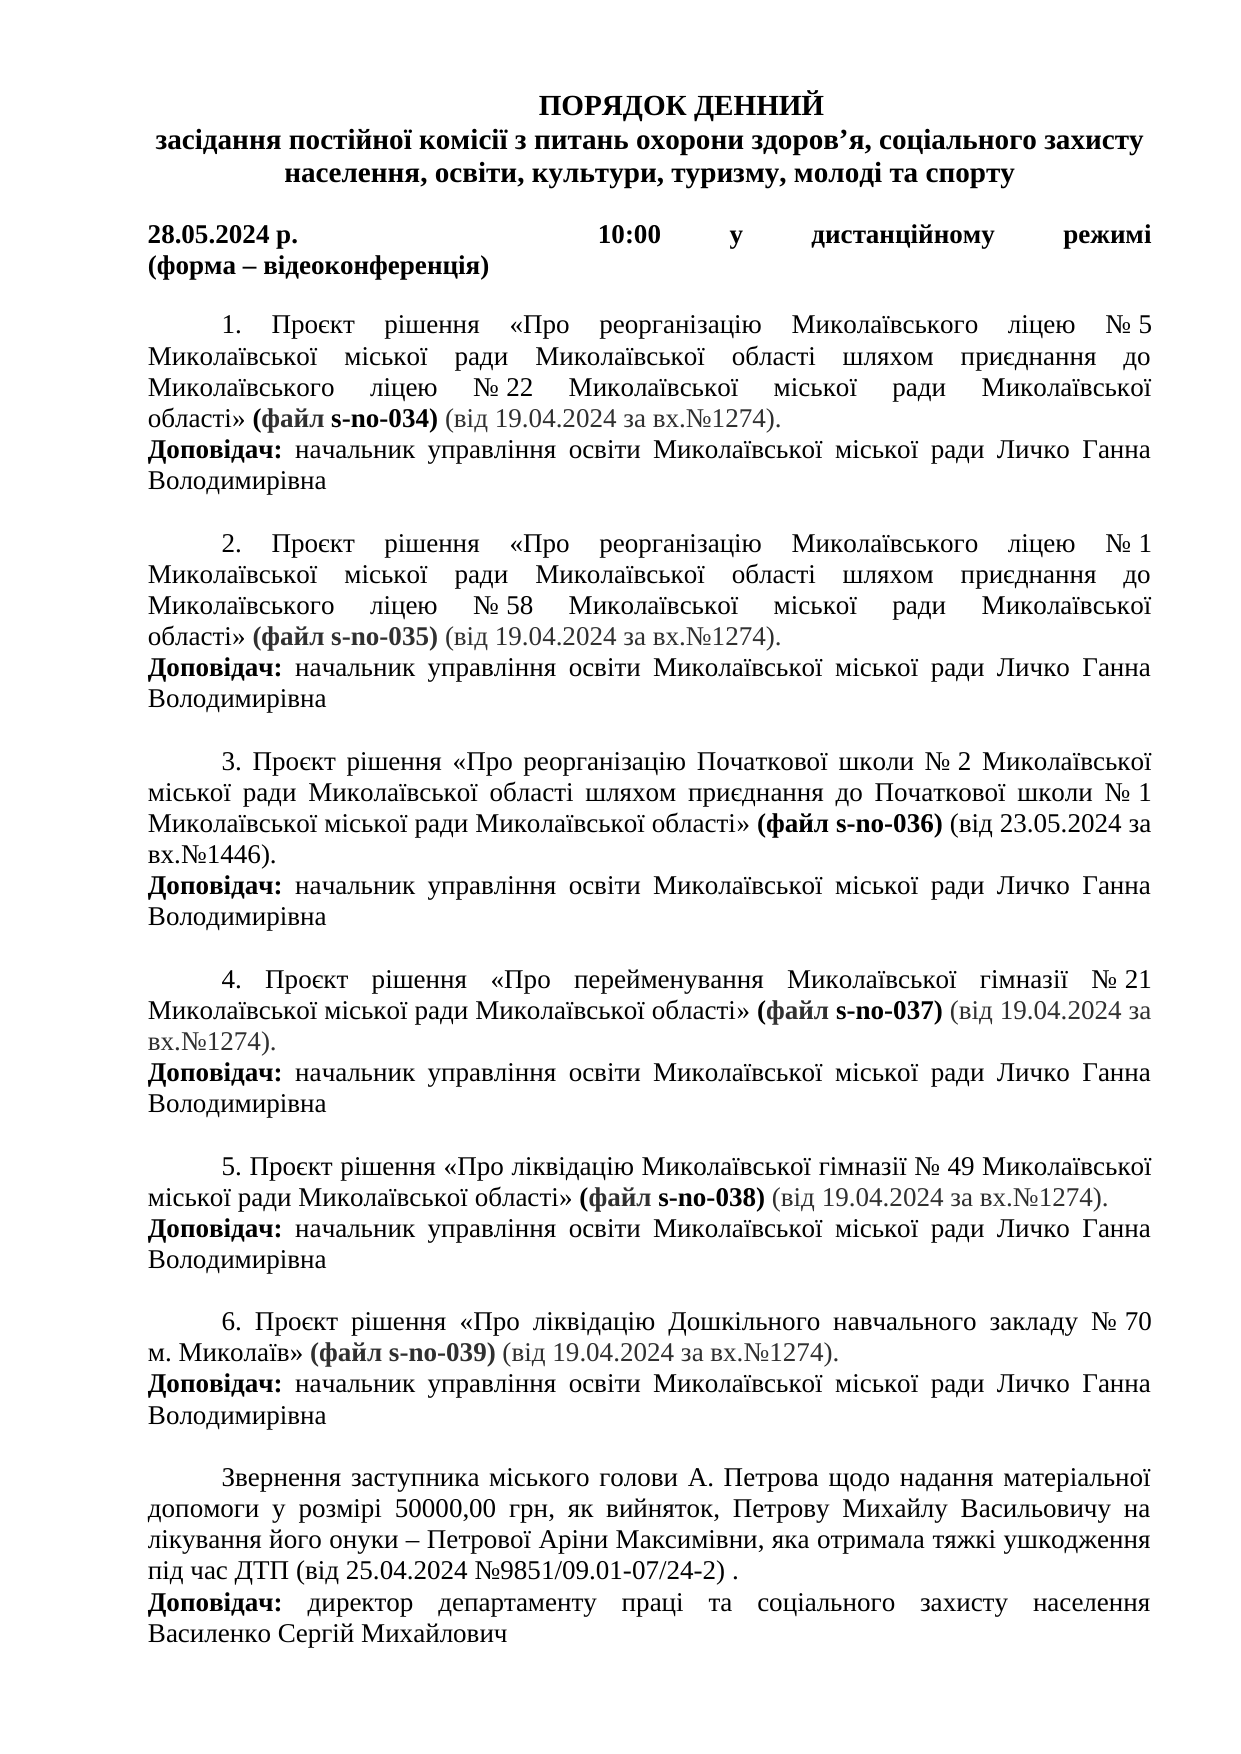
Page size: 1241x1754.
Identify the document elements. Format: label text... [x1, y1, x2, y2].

text 3. Проєкт рішення «Про реорганізацію Початкової школи № 2 Миколаївської міської ради Миколаївської області шляхом приєднання до Початкової школи № 1 Миколаївської міської ради Миколаївської області» (файл s-no-036) (від 23.05.2024 за вх.№1446). [148, 745, 1152, 869]
text засідання постійної комісії з питань охорони здоров’я, соціального захисту населення, освіти, культури, туризму, молоді та спорту [148, 122, 1152, 189]
text 28.05.2024 р. 10:00 у дистанційному режимі (форма – відеоконференція) [147, 218, 1152, 281]
text 6. Проєкт рішення «Про ліквідацію Дошкільного навчального закладу № 70 м. Миколаїв» (файл s-no-039) (від 19.04.2024 за вх.№1274). [148, 1305, 1152, 1368]
text ПОРЯДОК ДЕННИЙ [204, 88, 1152, 122]
text Доповідач: начальник управління освіти Миколаївської міської ради Личко Ганна Володимирівна [148, 869, 1152, 932]
text 1. Проєкт рішення «Про реорганізацію Миколаївського ліцею № 5 Миколаївської міської ради Миколаївської області шляхом приєднання до Миколаївського ліцею № 22 Миколаївської міської ради Миколаївської області» (файл s-no-034) (від 19.04.2024 за вх.№1274). [148, 309, 1152, 433]
text 2. Проєкт рішення «Про реорганізацію Миколаївського ліцею № 1 Миколаївської міської ради Миколаївської області шляхом приєднання до Миколаївського ліцею № 58 Миколаївської міської ради Миколаївської області» (файл s-no-035) (від 19.04.2024 за вх.№1274). [148, 527, 1152, 651]
text Доповідач: начальник управління освіти Миколаївської міської ради Личко Ганна Володимирівна [148, 433, 1152, 496]
text Доповідач: начальник управління освіти Миколаївської міської ради Личко Ганна Володимирівна [148, 1368, 1152, 1430]
text Звернення заступника міського голови А. Петрова щодо надання матеріальної допомоги у розмірі 50000,00 грн, як вийняток, Петрову Михайлу Васильовичу на лікування його онуки – Петрової Аріни Максимівни, яка отримала тяжкі ушкодження під час ДТП (від 25.04.2024 №9851/09.01-07/24-2) . [148, 1461, 1152, 1586]
text Доповідач: директор департаменту праці та соціального захисту населення Василенко Сергій Михайлович [148, 1586, 1152, 1648]
text Доповідач: начальник управління освіти Миколаївської міської ради Личко Ганна Володимирівна [148, 1056, 1152, 1118]
text Доповідач: начальник управління освіти Миколаївської міської ради Личко Ганна Володимирівна [148, 1212, 1152, 1274]
text 4. Проєкт рішення «Про перейменування Миколаївської гімназії № 21 Миколаївської міської ради Миколаївської області» (файл s-no-037) (від 19.04.2024 за вх.№1274). [148, 963, 1152, 1056]
text Доповідач: начальник управління освіти Миколаївської міської ради Личко Ганна Володимирівна [148, 651, 1152, 713]
text 5. Проєкт рішення «Про ліквідацію Миколаївської гімназії № 49 Миколаївської міської ради Миколаївської області» (файл s-no-038) (від 19.04.2024 за вх.№1274). [148, 1149, 1152, 1212]
